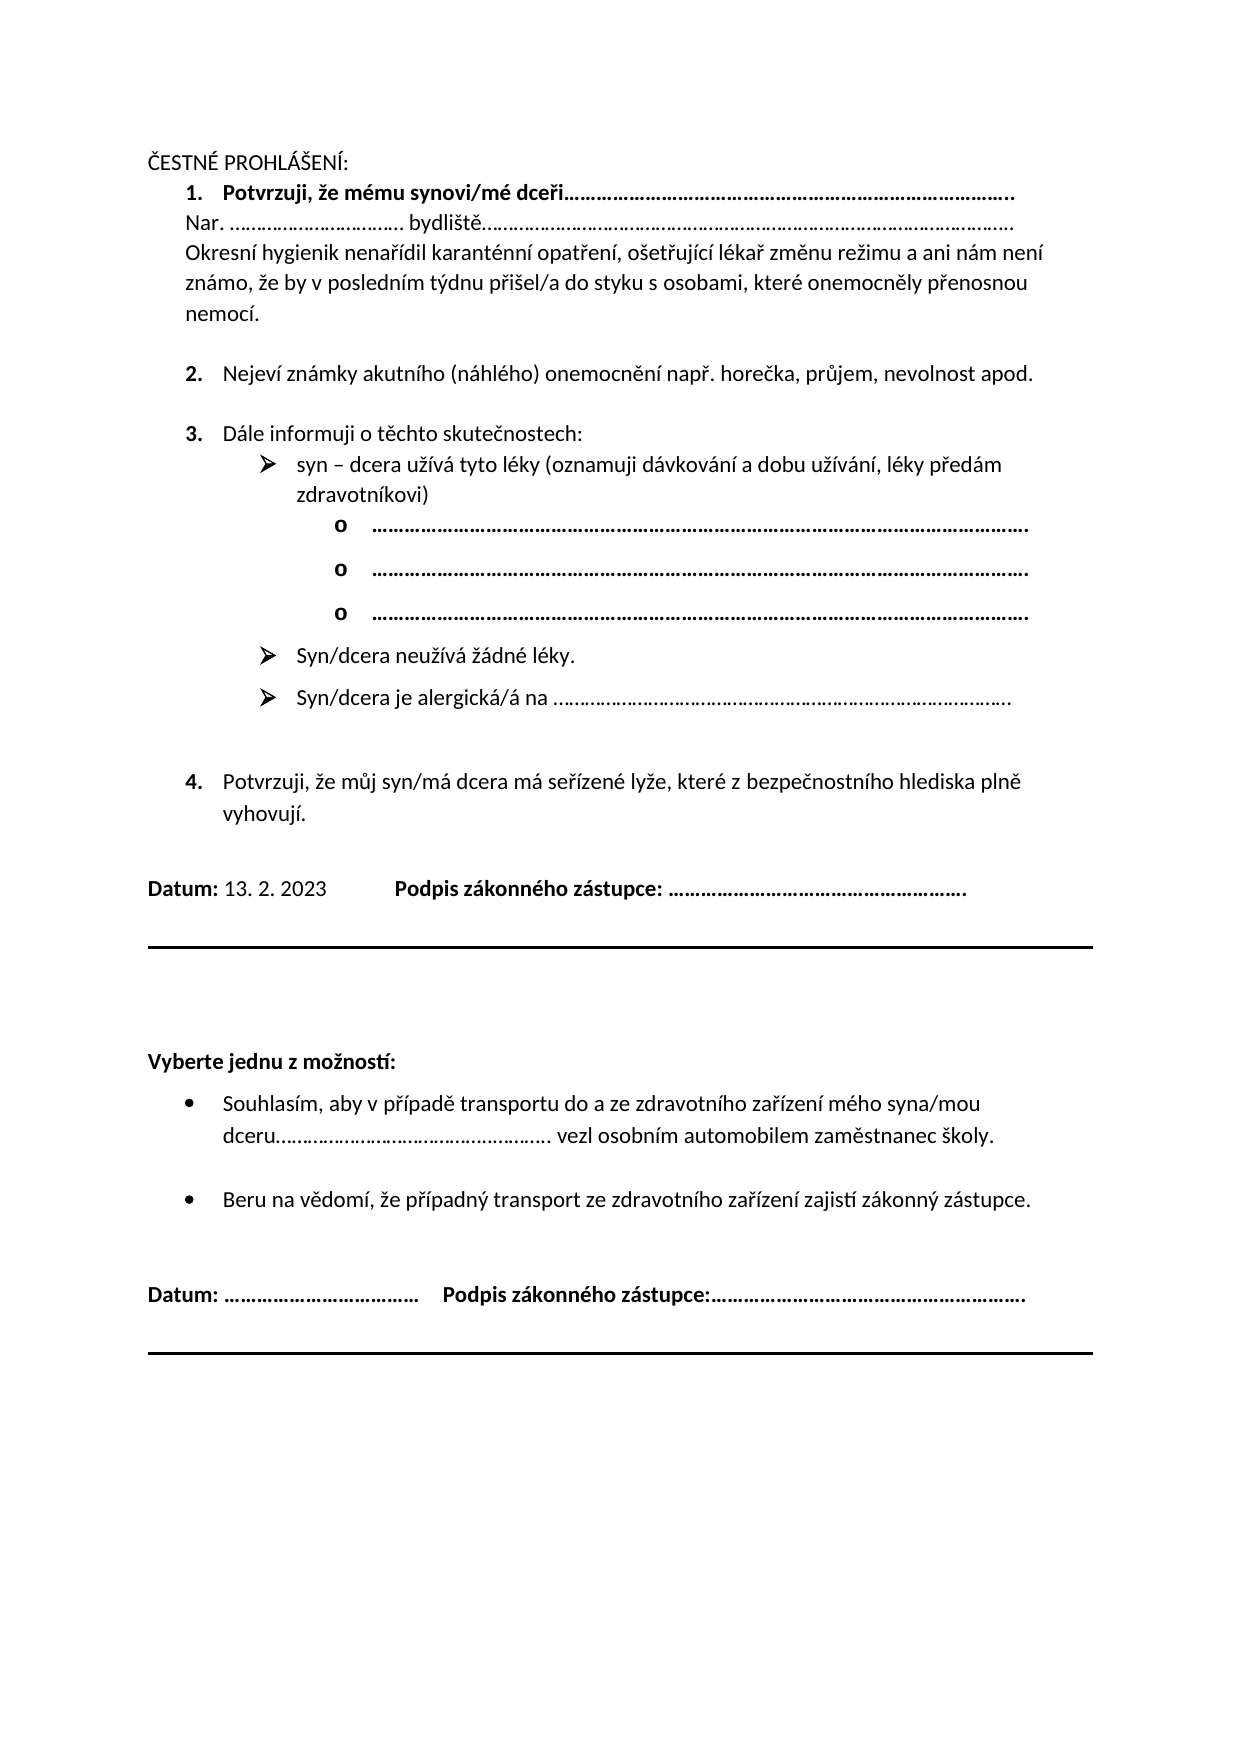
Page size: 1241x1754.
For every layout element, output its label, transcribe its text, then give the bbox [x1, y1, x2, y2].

text Okresní hygienik nenařídil karanténní opatření, ošetřující lékař změnu režimu a ani nám není známo, že by v posledním týdnu přišel/a do styku s osobami, které onemocněly přenosnou nemocí. [185, 238, 1093, 327]
list Beru na vědomí, že případný transport ze zdravotního zařízení zajistí zákonný zástupce. [185, 1185, 1093, 1213]
list Potvrzuji, že mému synovi/mé dceři……………………………………………………………………….. [185, 178, 1093, 206]
list Dále informuji o těchto skutečnostech: [185, 419, 1093, 447]
list Potvrzuji, že můj syn/má dcera má seřízené lyže, které z bezpečnostního hlediska plně vyhovují. [185, 767, 1093, 827]
text Nar. …………………………… bydliště……………………………………………………………………………………….. [185, 208, 1093, 236]
text ČESTNÉ PROHLÁŠENÍ: [148, 148, 1093, 176]
list syn – dcera užívá tyto léky (oznamuji dávkování a dobu užívání, léky předám zdravotníkovi) [259, 450, 1093, 508]
list …………………………………………………………………………………………………………. [334, 554, 1093, 583]
text Datum: ……………………………… Podpis zákonného zástupce:…………………………………………………. [148, 1280, 1093, 1308]
list Syn/dcera neužívá žádné léky. [259, 641, 1093, 669]
list …………………………………………………………………………………………………………. [334, 598, 1093, 627]
list Syn/dcera je alergická/á na …………………………………………………………………………… [259, 683, 1093, 711]
text Datum: 13. 2. 2023 Podpis zákonného zástupce: ………………………………………………. [148, 874, 1093, 902]
text Vyberte jednu z možností: [148, 1047, 1093, 1075]
list Nejeví známky akutního (náhlého) onemocnění např. horečka, průjem, nevolnost apod. [185, 359, 1093, 387]
list …………………………………………………………………………………………………………. [334, 510, 1093, 539]
list Souhlasím, aby v případě transportu do a ze zdravotního zařízení mého syna/mou dceru…………………………………..……….. vezl osobním automobilem zaměstnanec školy. [185, 1089, 1093, 1149]
